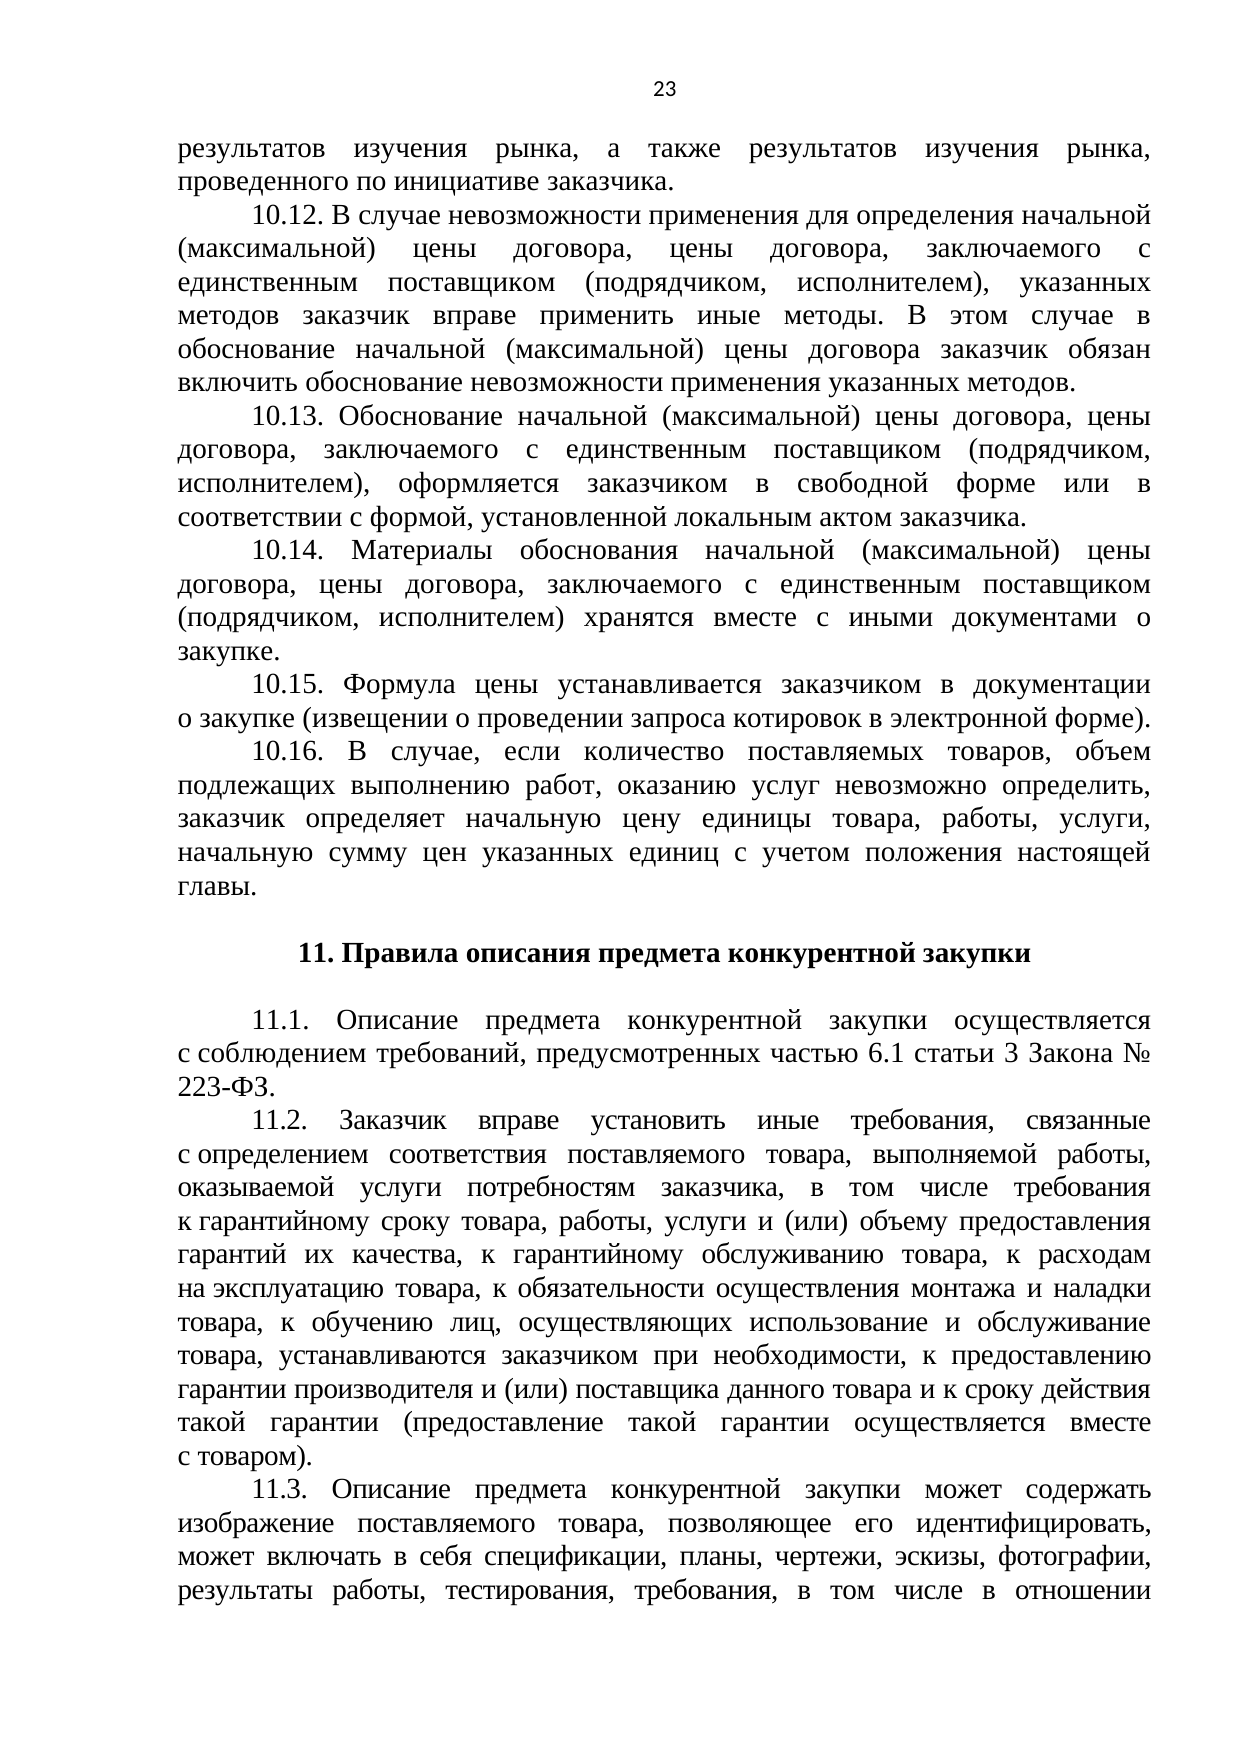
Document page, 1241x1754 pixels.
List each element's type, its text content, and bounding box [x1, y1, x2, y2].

text 11.1. Описание предмета конкурентной закупки осуществляется с соблюдением требований, предусмотренных частью 6.1 статьи 3 Закона № 223-ФЗ. [177, 1002, 1152, 1102]
text 11.2. Заказчик вправе установить иные требования, связанные с определением соответствия поставляемого товара, выполняемой работы, оказываемой услуги потребностям заказчика, в том числе требования к гарантийному сроку товара, работы, услуги и (или) объему предоставления гарантий их качества, к гарантийному обслуживанию товара, к расходам на эксплуатацию товара, к обязательности осуществления монтажа и наладки товара, к обучению лиц, осуществляющих использование и обслуживание товара, устанавливаются заказчиком при необходимости, к предоставлению гарантии производителя и (или) поставщика данного товара и к сроку действия такой гарантии (предоставление такой гарантии осуществляется вместе с товаром). [177, 1102, 1152, 1471]
text 10.12. В случае невозможности применения для определения начальной (максимальной) цены договора, цены договора, заключаемого с единственным поставщиком (подрядчиком, исполнителем), указанных методов заказчик вправе применить иные методы. В этом случае в обоснование начальной (максимальной) цены договора заказчик обязан включить обоснование невозможности применения указанных методов. [177, 197, 1152, 398]
subtitle 11. Правила описания предмета конкурентной закупки [177, 935, 1152, 968]
text 10.13. Обоснование начальной (максимальной) цены договора, цены договора, заключаемого с единственным поставщиком (подрядчиком, исполнителем), оформляется заказчиком в свободной форме или в соответствии с формой, установленной локальным актом заказчика. [177, 398, 1152, 532]
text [177, 1471, 1152, 1606]
text 10.15. Формула цены устанавливается заказчиком в документации о закупке (извещении о проведении запроса котировок в электронной форме). [177, 666, 1152, 733]
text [177, 130, 1152, 197]
text 10.14. Материалы обоснования начальной (максимальной) цены договора, цены договора, заключаемого с единственным поставщиком (подрядчиком, исполнителем) хранятся вместе с иными документами о закупке. [177, 532, 1152, 666]
text 10.16. В случае, если количество поставляемых товаров, объем подлежащих выполнению работ, оказанию услуг невозможно определить, заказчик определяет начальную цену единицы товара, работы, услуги, начальную сумму цен указанных единиц с учетом положения настоящей главы. [177, 733, 1152, 901]
